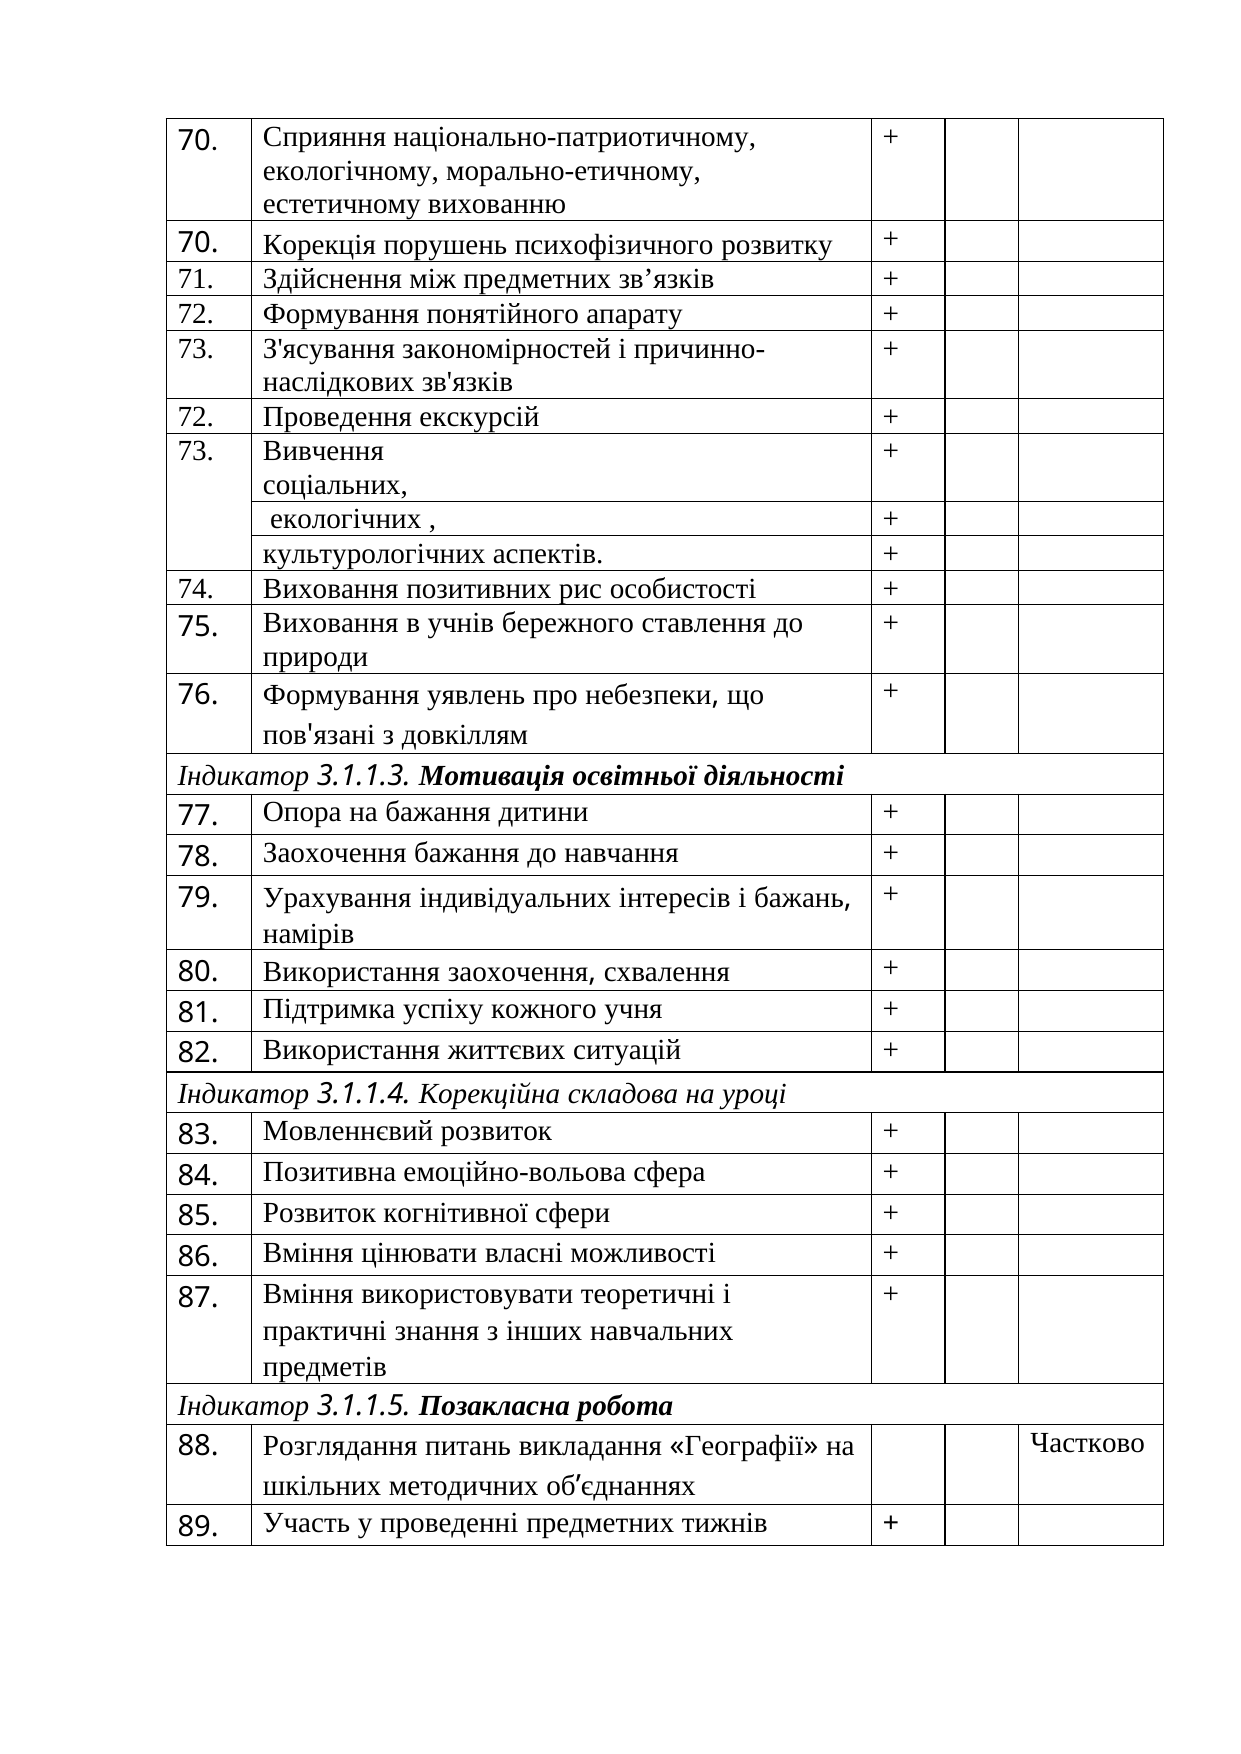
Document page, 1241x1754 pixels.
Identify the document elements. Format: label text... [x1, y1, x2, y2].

table_cell [1019, 1154, 1163, 1194]
table_cell [1019, 434, 1163, 501]
table_cell [946, 221, 1018, 261]
table_cell [1019, 262, 1163, 295]
table_cell Індикатор 3.1.1.4. Корекційна складова на уроці [167, 1073, 1163, 1112]
table_cell [946, 1154, 1018, 1194]
table_cell 86. [167, 1235, 251, 1275]
table_cell 89. [167, 1505, 251, 1545]
table_cell + [872, 605, 944, 672]
table_cell [1019, 795, 1163, 834]
table_cell [1019, 1276, 1163, 1383]
table_cell + [872, 1195, 944, 1234]
table_cell + [872, 536, 944, 570]
table_cell [872, 1425, 944, 1504]
table_cell [946, 1276, 1018, 1383]
table_cell [946, 119, 1018, 220]
table_cell [1019, 571, 1163, 604]
table_cell [946, 296, 1018, 330]
table_cell + [872, 296, 944, 330]
table_cell 77. [167, 795, 251, 834]
table_cell 76. [167, 674, 251, 753]
table_cell [946, 1195, 1018, 1234]
table_cell + [872, 262, 944, 295]
table_cell + [872, 502, 944, 535]
table_cell 74. [167, 571, 251, 604]
table_cell [946, 950, 1018, 990]
table_cell Виховання позитивних рис особистості [252, 571, 871, 604]
table_cell Вміння цінювати власні можливості [252, 1235, 871, 1275]
table_cell [1019, 1235, 1163, 1275]
table_cell + [872, 119, 944, 220]
table_cell [946, 876, 1018, 949]
table_cell [946, 991, 1018, 1031]
table_cell + [872, 1032, 944, 1071]
table_cell + [872, 991, 944, 1031]
table_cell 83. [167, 1113, 251, 1153]
table_cell [946, 795, 1018, 834]
table_cell [1019, 221, 1163, 261]
table_cell Розглядання питань викладання «Географії» на шкільних методичних об’єднаннях [252, 1425, 871, 1504]
table_cell [1019, 1195, 1163, 1234]
table_cell [1019, 536, 1163, 570]
table_cell [1019, 674, 1163, 753]
table_cell 82. [167, 1032, 251, 1071]
table_cell Частково [1019, 1425, 1163, 1504]
table_cell Використання заохочення, схвалення [252, 950, 871, 990]
table_cell + [872, 835, 944, 875]
table_cell [946, 1235, 1018, 1275]
table_cell + [872, 399, 944, 432]
table_cell [946, 605, 1018, 672]
table_cell + [872, 571, 944, 604]
table_cell [1019, 119, 1163, 220]
table_cell 73. [167, 331, 251, 398]
table_cell [1019, 296, 1163, 330]
table_cell Проведення екскурсій [252, 399, 871, 432]
table_cell 79. [167, 876, 251, 949]
table_cell [946, 1425, 1018, 1504]
table_cell Виховання в учнів бережного ставлення до природи [252, 605, 871, 672]
table_cell Корекція порушень психофізичного розвитку [252, 221, 871, 261]
table_cell + [872, 950, 944, 990]
table_cell культурологічних аспектів. [252, 536, 871, 570]
table_cell + [872, 221, 944, 261]
table_cell + [872, 795, 944, 834]
table_cell [946, 434, 1018, 501]
table_cell [1019, 1032, 1163, 1071]
table_cell [1019, 835, 1163, 875]
table_cell Мовленнєвий розвиток [252, 1113, 871, 1153]
table_cell Розвиток когнітивної сфери [252, 1195, 871, 1234]
table_cell [1019, 605, 1163, 672]
table_cell Опора на бажання дитини [252, 795, 871, 834]
table_cell + [872, 1235, 944, 1275]
table_cell 75. [167, 605, 251, 672]
table_cell Підтримка успіху кожного учня [252, 991, 871, 1031]
table_cell + [872, 1154, 944, 1194]
table_cell Заохочення бажання до навчання [252, 835, 871, 875]
table_cell [946, 331, 1018, 398]
table_cell Участь у проведенні предметних тижнів [252, 1505, 871, 1545]
table_cell [946, 1032, 1018, 1071]
table_cell [946, 1505, 1018, 1545]
table_cell 70. [167, 221, 251, 261]
table_cell Сприяння національно-патриотичному, екологічному, морально-етичному, естетичному вихованню [252, 119, 871, 220]
table_cell + [872, 674, 944, 753]
table_cell Індикатор 3.1.1.5. Позакласна робота [167, 1384, 1163, 1424]
table_cell 88. [167, 1425, 251, 1504]
table_cell 70. [167, 119, 251, 220]
table_cell [946, 674, 1018, 753]
table_cell Формування уявлень про небезпеки, що пов'язані з довкіллям [252, 674, 871, 753]
table_cell [1019, 1505, 1163, 1545]
table_cell [1019, 991, 1163, 1031]
table_cell З'ясування закономірностей і причинно-наслідкових зв'язків [252, 331, 871, 398]
table_cell [946, 399, 1018, 432]
table_cell екологічних , [252, 502, 871, 535]
table_cell Формування понятійного апарату [252, 296, 871, 330]
table_cell [946, 262, 1018, 295]
table_cell 80. [167, 950, 251, 990]
table_cell 72. [167, 296, 251, 330]
table_cell [1019, 876, 1163, 949]
table_cell 73. [167, 434, 251, 570]
table_cell [946, 835, 1018, 875]
table_cell Урахування індивідуальних інтересів і бажань, намірів [252, 876, 871, 949]
table_cell 72. [167, 399, 251, 432]
table_cell Використання життєвих ситуацій [252, 1032, 871, 1071]
table_cell [1019, 331, 1163, 398]
table_cell Вивчення соціальних, [252, 434, 871, 501]
table_cell 78. [167, 835, 251, 875]
table_cell Здійснення між предметних зв’язків [252, 262, 871, 295]
table_cell 81. [167, 991, 251, 1031]
table_cell 85. [167, 1195, 251, 1234]
table_cell + [872, 876, 944, 949]
table_cell 71. [167, 262, 251, 295]
table_cell + [872, 1505, 944, 1545]
table_cell 84. [167, 1154, 251, 1194]
table_cell + [872, 1113, 944, 1153]
table_cell [1019, 502, 1163, 535]
table_cell [946, 502, 1018, 535]
table_cell [1019, 399, 1163, 432]
table_cell 87. [167, 1276, 251, 1383]
table_cell + [872, 331, 944, 398]
table_cell Індикатор 3.1.1.3. Мотивація освітньої діяльності [167, 754, 1163, 793]
table_cell [946, 571, 1018, 604]
table_cell [1019, 950, 1163, 990]
table_cell [946, 1113, 1018, 1153]
table_cell + [872, 434, 944, 501]
table_cell Позитивна емоційно-вольова сфера [252, 1154, 871, 1194]
table_cell Вміння використовувати теоретичні і практичні знання з інших навчальних предметів [252, 1276, 871, 1383]
table_cell [1019, 1113, 1163, 1153]
table_cell [946, 536, 1018, 570]
table_cell + [872, 1276, 944, 1383]
